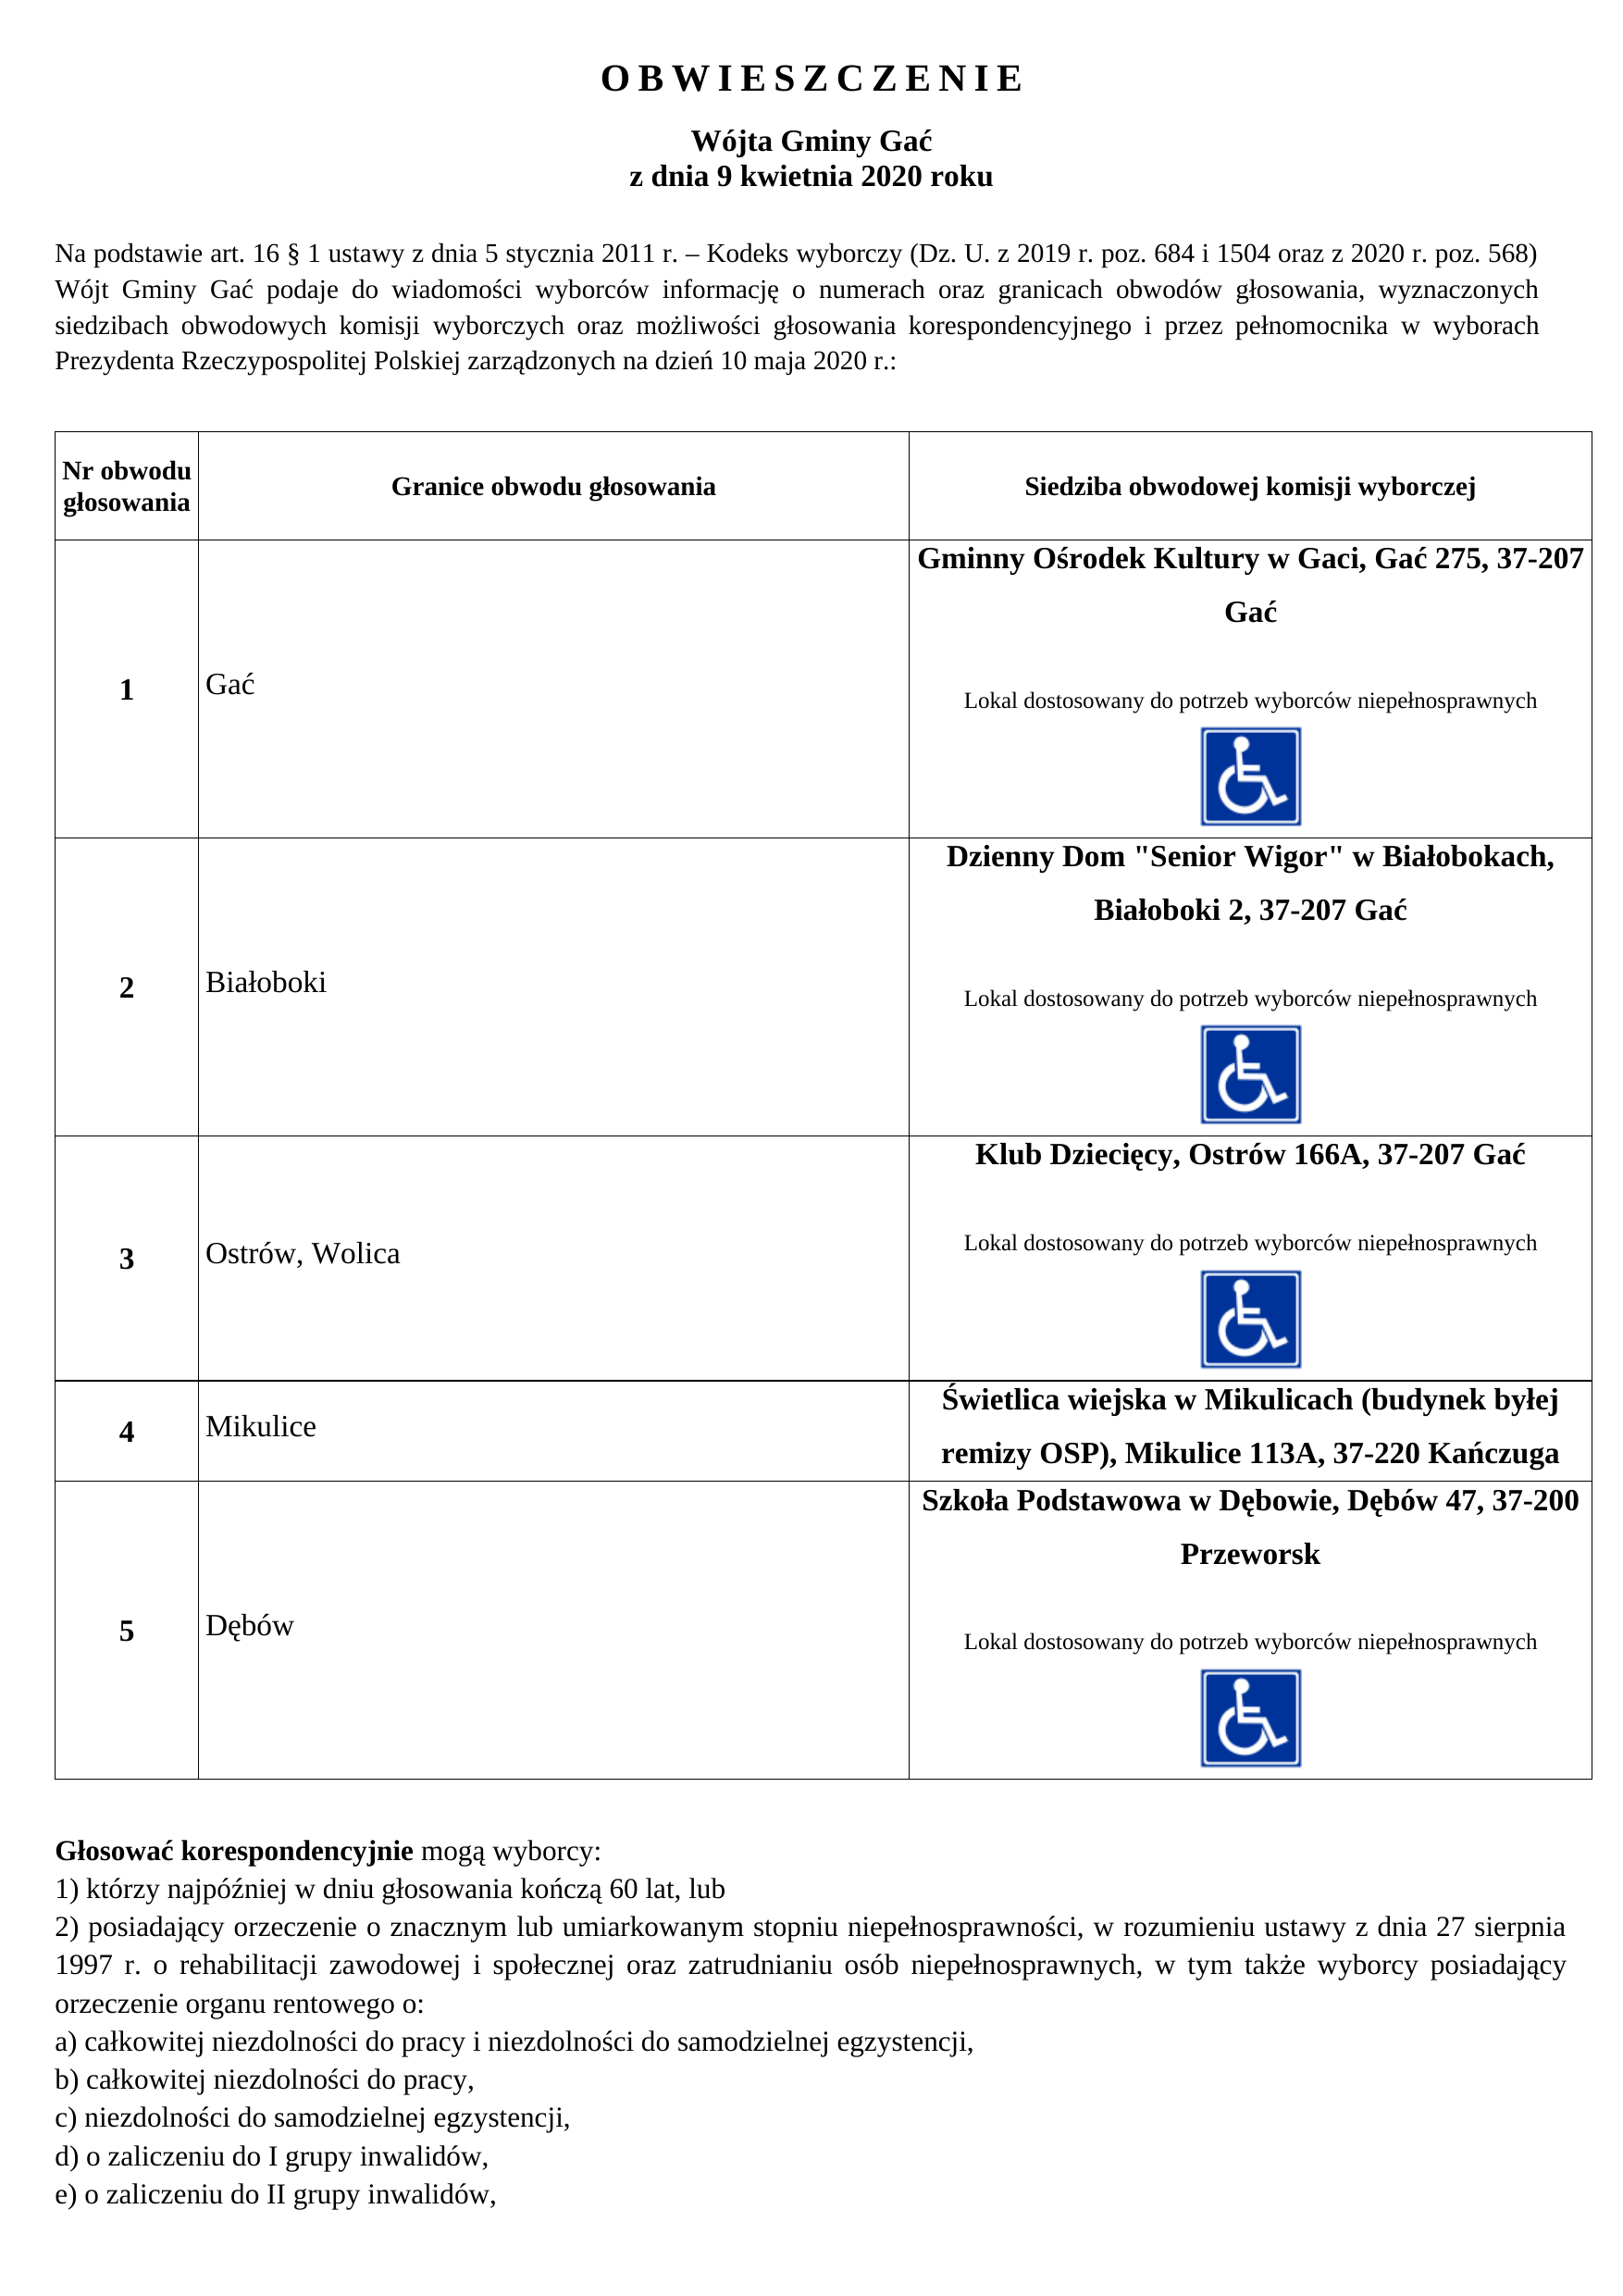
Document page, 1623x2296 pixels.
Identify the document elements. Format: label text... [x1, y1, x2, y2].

table_cell Dzienny Dom "Senior Wigor" w Białobokach, Białoboki 2, 37-207 Gać Lokal dostosowany do potrzeb wyborców niepełnosprawnych [910, 838, 1592, 1136]
text c) niezdolności do samodzielnej egzystencji, [55, 2100, 1568, 2134]
table_cell Ostrów, Wolica [199, 1136, 909, 1380]
subtitle OBWIESZCZENIE [55, 55, 1568, 99]
text d) o zaliczeniu do I grupy inwalidów, [55, 2139, 1568, 2172]
table_cell 5 [56, 1482, 198, 1779]
table_cell 1 [56, 540, 198, 838]
text b) całkowitej niezdolności do pracy, [55, 2062, 1568, 2095]
text 2) posiadający orzeczenie o znacznym lub umiarkowanym stopniu niepełnosprawności, w rozumieniu ustawy z dnia 27 sierpnia 1997 r. o rehabilitacji zawodowej i społecznej oraz zatrudnianiu osób niepełnosprawnych, w tym także wyborcy posiadający orzeczenie organu rentowego o: [55, 1909, 1568, 2019]
table_header Siedziba obwodowej komisji wyborczej [910, 432, 1592, 540]
text e) o zaliczeniu do II grupy inwalidów, [55, 2177, 1568, 2210]
text a) całkowitej niezdolności do pracy i niezdolności do samodzielnej egzystencji, [55, 2024, 1568, 2057]
table_cell 3 [56, 1136, 198, 1380]
table_cell Klub Dziecięcy, Ostrów 166A, 37-207 Gać Lokal dostosowany do potrzeb wyborców niepełnosprawnych [910, 1136, 1592, 1380]
table_cell Gminny Ośrodek Kultury w Gaci, Gać 275, 37-207 Gać Lokal dostosowany do potrzeb wyborców niepełnosprawnych [910, 540, 1592, 838]
table_cell Dębów [199, 1482, 909, 1779]
text 1) którzy najpóźniej w dniu głosowania kończą 60 lat, lub [55, 1871, 1568, 1905]
table_header Granice obwodu głosowania [199, 432, 909, 540]
table_cell Gać [199, 540, 909, 838]
text z dnia 9 kwietnia 2020 roku [55, 157, 1568, 193]
table_cell Szkoła Podstawowa w Dębowie, Dębów 47, 37-200 Przeworsk Lokal dostosowany do potrzeb wyborców niepełnosprawnych [910, 1482, 1592, 1779]
table_cell 2 [56, 838, 198, 1136]
table_cell Świetlica wiejska w Mikulicach (budynek byłej remizy OSP), Mikulice 113A, 37-220 Kańczuga [910, 1382, 1592, 1481]
table_cell Mikulice [199, 1382, 909, 1481]
text Na podstawie art. 16 § 1 ustawy z dnia 5 stycznia 2011 r. – Kodeks wyborczy (Dz. U. z 2019 r. poz. 684 i 1504 oraz z 2020 r. poz. 568) Wójt Gminy Gać podaje do wiadomości wyborców informację o numerach oraz granicach obwodów głosowania, wyznaczonych siedzibach obwodowych komisji wyborczych oraz możliwości głosowania korespondencyjnego i przez pełnomocnika w wyborach Prezydenta Rzeczypospolitej Polskiej zarządzonych na dzień 10 maja 2020 r.: [55, 238, 1541, 376]
text Wójta Gminy Gać [55, 122, 1568, 157]
table_cell Białoboki [199, 838, 909, 1136]
table_header Nr obwodu głosowania [56, 432, 198, 540]
text Głosować korespondencyjnie mogą wyborcy: [55, 1833, 1568, 1867]
table_cell 4 [56, 1382, 198, 1481]
